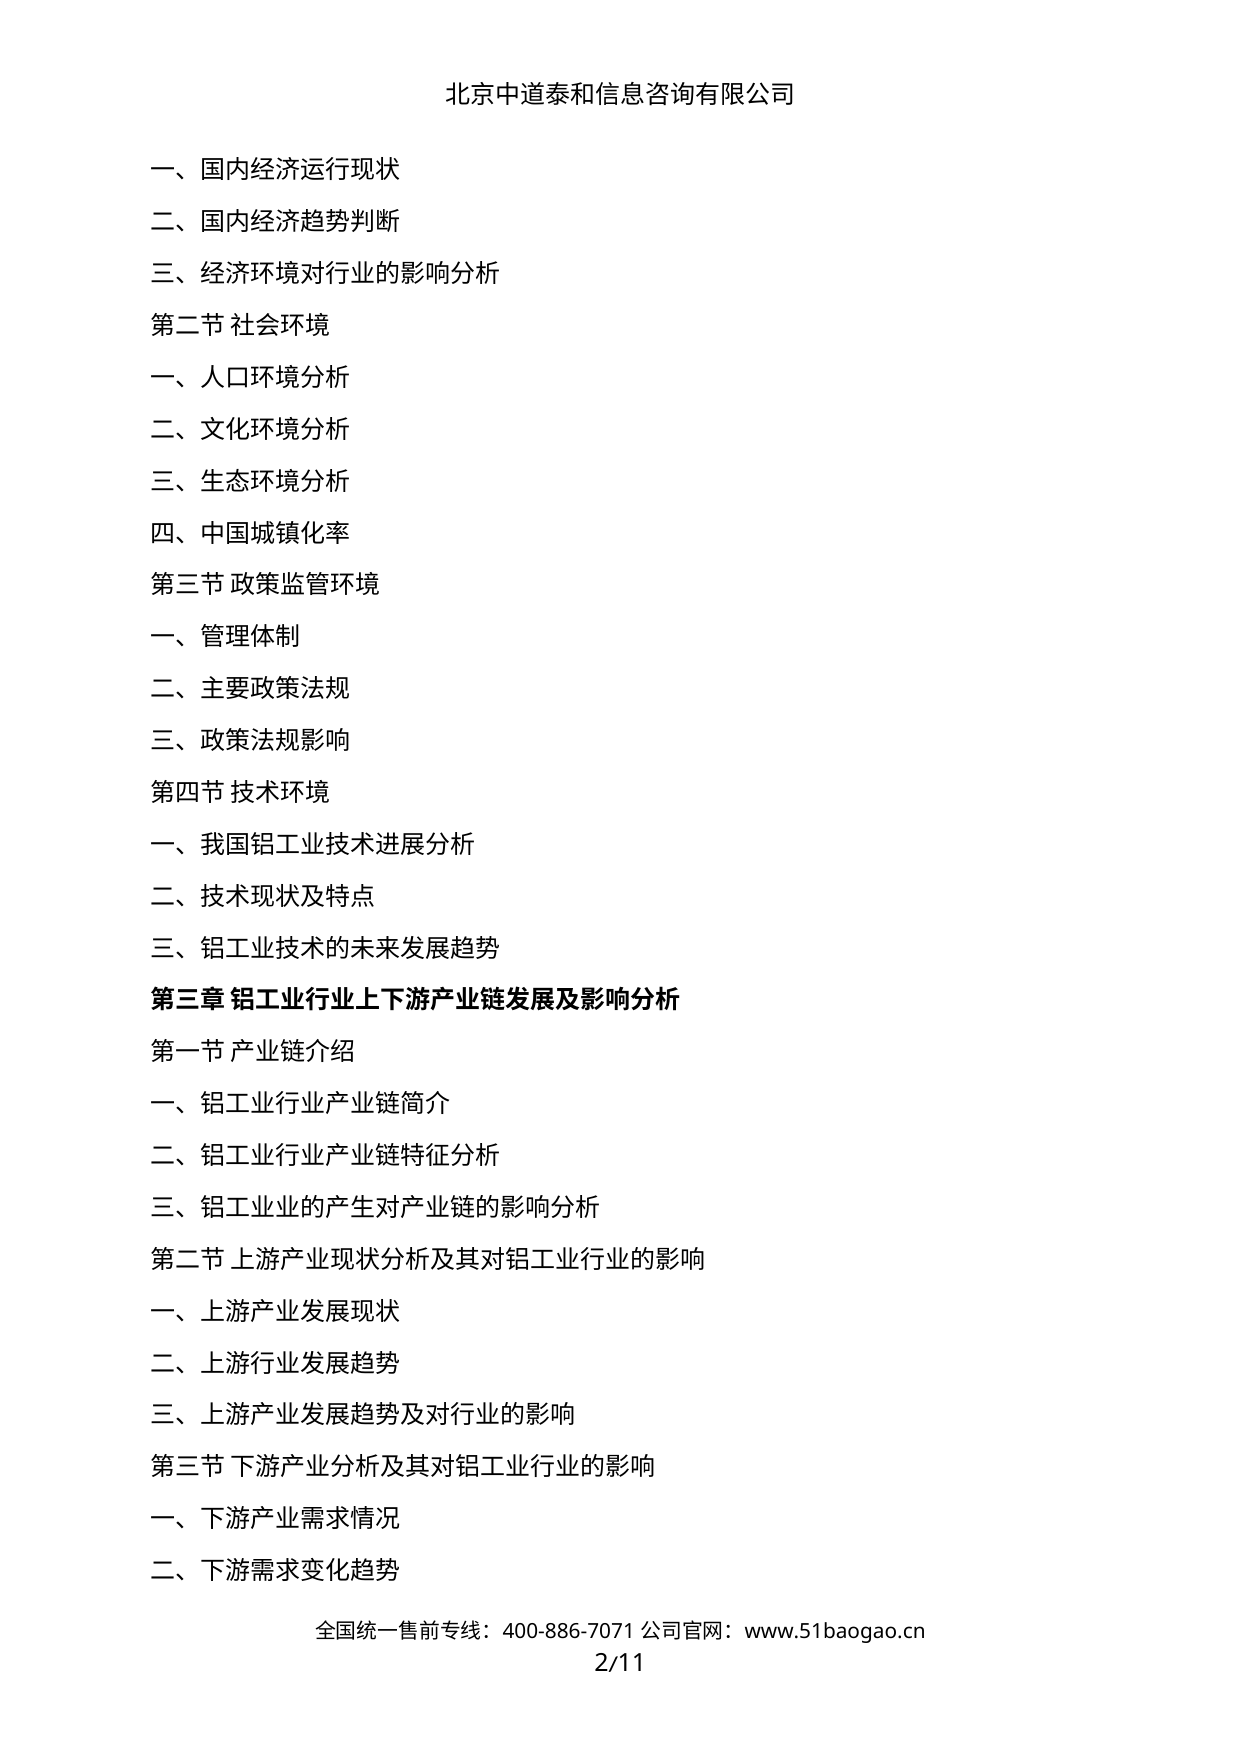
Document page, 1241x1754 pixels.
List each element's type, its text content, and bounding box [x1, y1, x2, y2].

text 第三节 政策监管环境 [150, 565, 1090, 601]
text 三、经济环境对行业的影响分析 [150, 254, 1090, 290]
text 四、中国城镇化率 [150, 513, 1090, 549]
text 第三节 下游产业分析及其对铝工业行业的影响 [150, 1447, 1090, 1483]
text 一、铝工业行业产业链简介 [150, 1084, 1090, 1120]
text 第二节 上游产业现状分析及其对铝工业行业的影响 [150, 1239, 1090, 1276]
text 一、管理体制 [150, 617, 1090, 653]
text 一、人口环境分析 [150, 357, 1090, 394]
text 三、生态环境分析 [150, 461, 1090, 497]
text 二、主要政策法规 [150, 669, 1090, 705]
text 一、我国铝工业技术进展分析 [150, 824, 1090, 861]
text 一、下游产业需求情况 [150, 1499, 1090, 1535]
text 二、技术现状及特点 [150, 876, 1090, 912]
text 一、上游产业发展现状 [150, 1291, 1090, 1327]
text 第三章 铝工业行业上下游产业链发展及影响分析 [150, 980, 1090, 1016]
text 二、文化环境分析 [150, 409, 1090, 446]
text 第一节 产业链介绍 [150, 1032, 1090, 1068]
text 一、国内经济运行现状 [150, 150, 1090, 186]
text 三、上游产业发展趋势及对行业的影响 [150, 1395, 1090, 1431]
text 第四节 技术环境 [150, 772, 1090, 809]
text 二、下游需求变化趋势 [150, 1551, 1090, 1587]
text 二、铝工业行业产业链特征分析 [150, 1136, 1090, 1172]
text 二、国内经济趋势判断 [150, 202, 1090, 238]
text 三、铝工业技术的未来发展趋势 [150, 928, 1090, 964]
text 第二节 社会环境 [150, 306, 1090, 342]
text 三、政策法规影响 [150, 721, 1090, 757]
text 三、铝工业业的产生对产业链的影响分析 [150, 1187, 1090, 1224]
text 二、上游行业发展趋势 [150, 1343, 1090, 1379]
